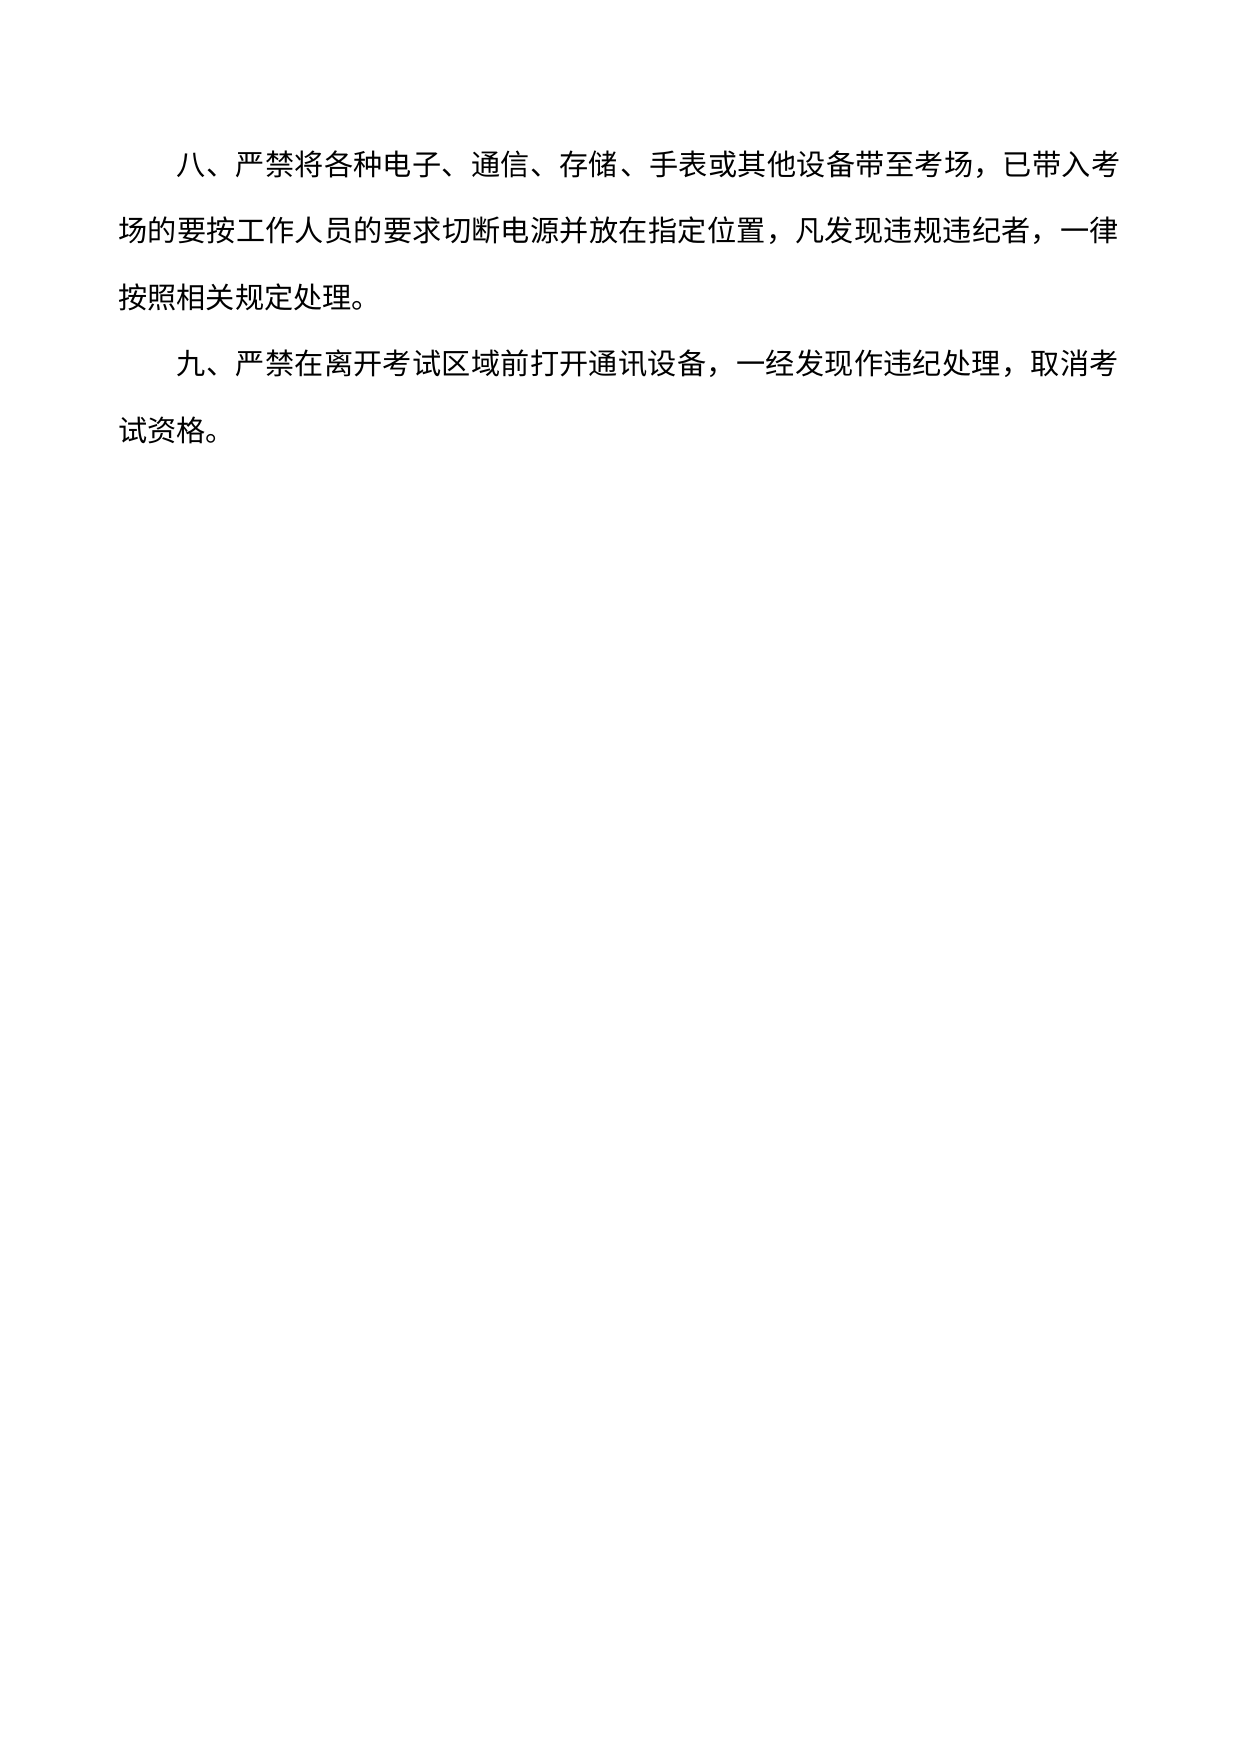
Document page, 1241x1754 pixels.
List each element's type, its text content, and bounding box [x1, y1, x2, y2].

text 九、严禁在离开考试区域前打开通讯设备，一经发现作违纪处理，取消考试资格。 [118, 329, 1122, 462]
text 八、严禁将各种电子、通信、存储、手表或其他设备带至考场，已带入考场的要按工作人员的要求切断电源并放在指定位置，凡发现违规违纪者，一律按照相关规定处理。 [118, 129, 1122, 329]
